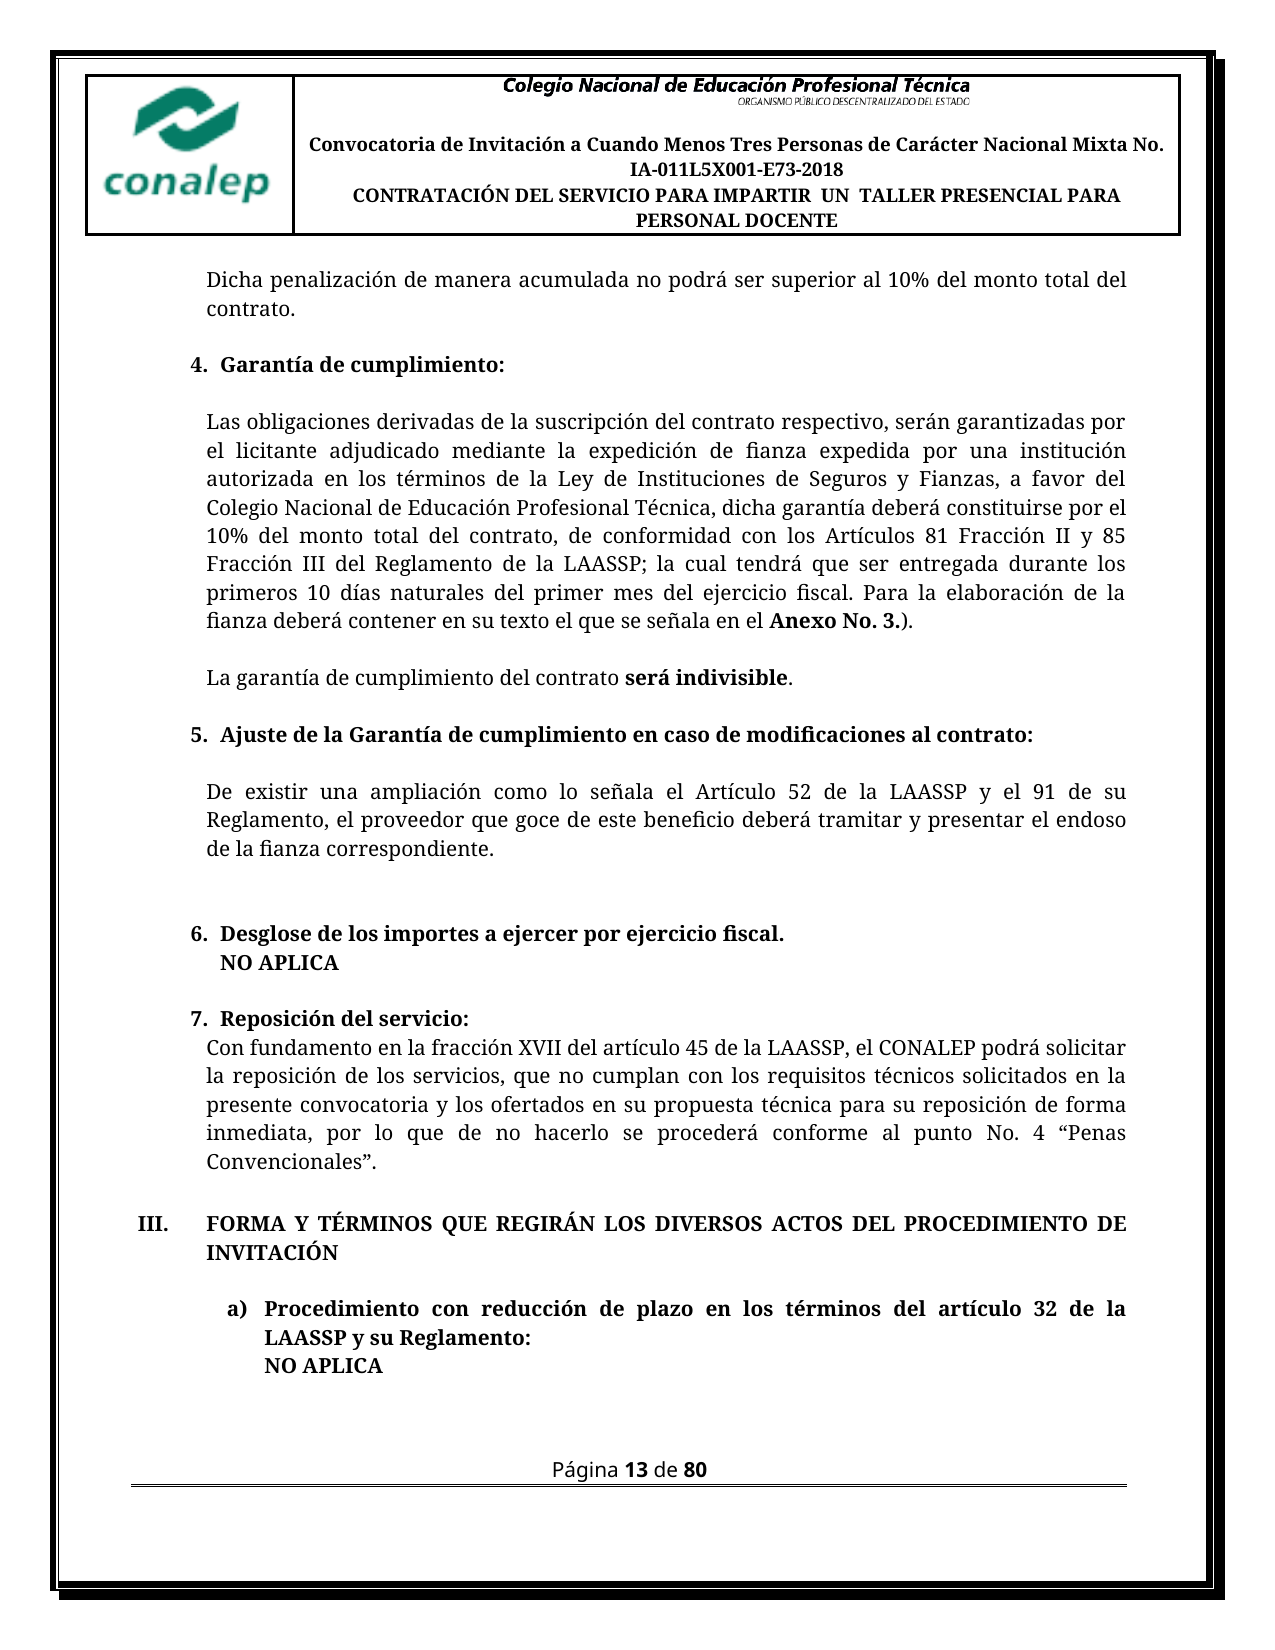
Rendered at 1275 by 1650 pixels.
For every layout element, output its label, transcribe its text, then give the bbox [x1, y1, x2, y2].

text Con fundamento en la fracción XVII del artículo 45 de la LAASSP, el CONALEP podrá solicitar la reposición de los servicios, que no cumplan con los requisitos técnicos solicitados en la presente convocatoria y los ofertados en su propuesta técnica para su reposición de forma inmediata, por lo que de no hacerlo se procederá conforme al punto No. 4 “Penas Convencionales”. [206, 1033, 1127, 1175]
text La garantía de cumplimiento del contrato será indivisible. [206, 663, 1127, 692]
text NO APLICA [264, 1351, 1127, 1380]
list NO APLICA [206, 948, 1127, 976]
list Procedimiento con reducción de plazo en los términos del artículo 32 de la LAASSP y su Reglamento: [227, 1294, 1127, 1351]
picture [503, 77, 970, 105]
text Las obligaciones derivadas de la suscripción del contrato respectivo, serán garantizadas por el licitante adjudicado mediante la expedición de fianza expedida por una institución autorizada en los términos de la Ley de Instituciones de Seguros y Fianzas, a favor del Colegio Nacional de Educación Profesional Técnica, dicha garantía deberá constituirse por el 10% del monto total del contrato, de conformidad con los Artículos 81 Fracción II y 85 Fracción III del Reglamento de la LAASSP; la cual tendrá que ser entregada durante los primeros 10 días naturales del primer mes del ejercicio fiscal. Para la elaboración de la fianza deberá contener en su texto el que se señala en el Anexo No. 3.). [206, 407, 1127, 635]
list Garantía de cumplimiento: [190, 351, 1127, 379]
list FORMA Y TÉRMINOS QUE REGIRÁN LOS DIVERSOS ACTOS DEL PROCEDIMIENTO DE INVITACIÓN [169, 1209, 1127, 1266]
list Desglose de los importes a ejercer por ejercicio fiscal. [190, 919, 1127, 948]
text Dicha penalización de manera acumulada no podrá ser superior al 10% del monto total del contrato. [206, 265, 1127, 322]
list Reposición del servicio: [190, 1004, 1127, 1033]
text De existir una ampliación como lo señala el Artículo 52 de la LAASSP y el 91 de su Reglamento, el proveedor que goce de este beneficio deberá tramitar y presentar el endoso de la fianza correspondiente. [206, 777, 1127, 862]
list Ajuste de la Garantía de cumplimiento en caso de modificaciones al contrato: [190, 720, 1127, 749]
